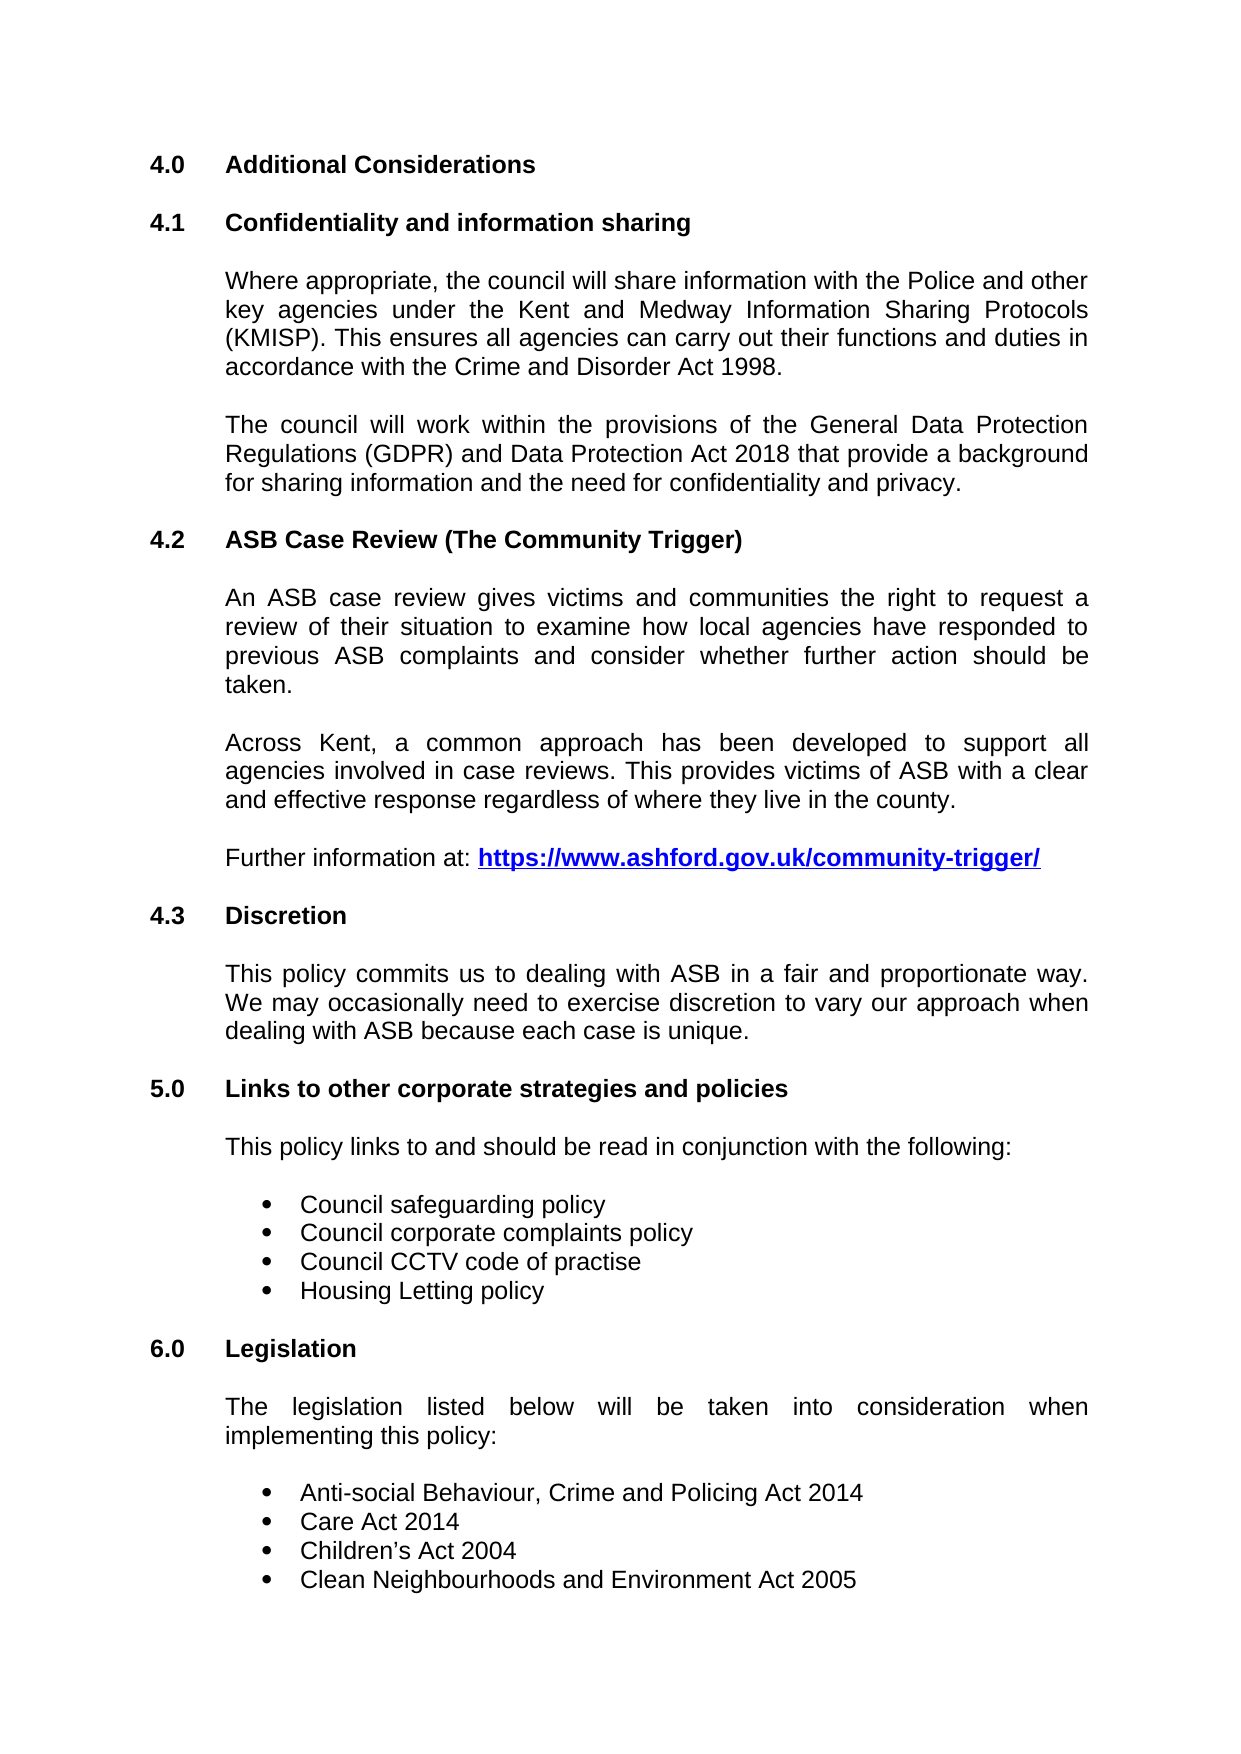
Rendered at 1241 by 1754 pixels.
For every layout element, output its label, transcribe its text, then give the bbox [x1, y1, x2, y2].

text 4.3 Discretion [150, 901, 1090, 929]
list Care Act 2014 [262, 1507, 1090, 1536]
text An ASB case review gives victims and communities the right to request a review of their situation to examine how local agencies have responded to previous ASB complaints and consider whether further action should be taken. [225, 583, 1090, 698]
text 4.1 Confidentiality and information sharing [150, 208, 1090, 237]
list Council corporate complaints policy [262, 1218, 1090, 1247]
text 5.0 Links to other corporate strategies and policies [150, 1074, 1090, 1103]
text Further information at: https://www.ashford.gov.uk/community-trigger/ [225, 843, 1090, 872]
list This policy links to and should be read in conjunction with the following: [225, 1132, 1090, 1161]
text 4.0 Additional Considerations [150, 150, 1090, 179]
text Across Kent, a common approach has been developed to support all agencies involved in case reviews. This provides victims of ASB with a clear and effective response regardless of where they live in the county. [225, 727, 1090, 814]
list Clean Neighbourhoods and Environment Act 2005 [262, 1565, 1090, 1594]
list Anti-social Behaviour, Crime and Policing Act 2014 [262, 1478, 1090, 1507]
list Children’s Act 2004 [262, 1536, 1090, 1565]
text Where appropriate, the council will share information with the Police and other key agencies under the Kent and Medway Information Sharing Protocols (KMISP). This ensures all agencies can carry out their functions and duties in accordance with the Crime and Disorder Act 1998. [225, 266, 1090, 381]
list Council CCTV code of practise [262, 1247, 1090, 1276]
text The council will work within the provisions of the General Data Protection Regulations (GDPR) and Data Protection Act 2018 that provide a background for sharing information and the need for confidentiality and privacy. [225, 410, 1090, 496]
text 6.0 Legislation [150, 1334, 1090, 1363]
list The legislation listed below will be taken into consideration when implementing this policy: [225, 1392, 1090, 1449]
text 4.2 ASB Case Review (The Community Trigger) [150, 525, 1090, 554]
list Council safeguarding policy [262, 1189, 1090, 1218]
text This policy commits us to dealing with ASB in a fair and proportionate way. We may occasionally need to exercise discretion to vary our approach when dealing with ASB because each case is unique. [225, 959, 1090, 1045]
list Housing Letting policy [262, 1276, 1090, 1305]
